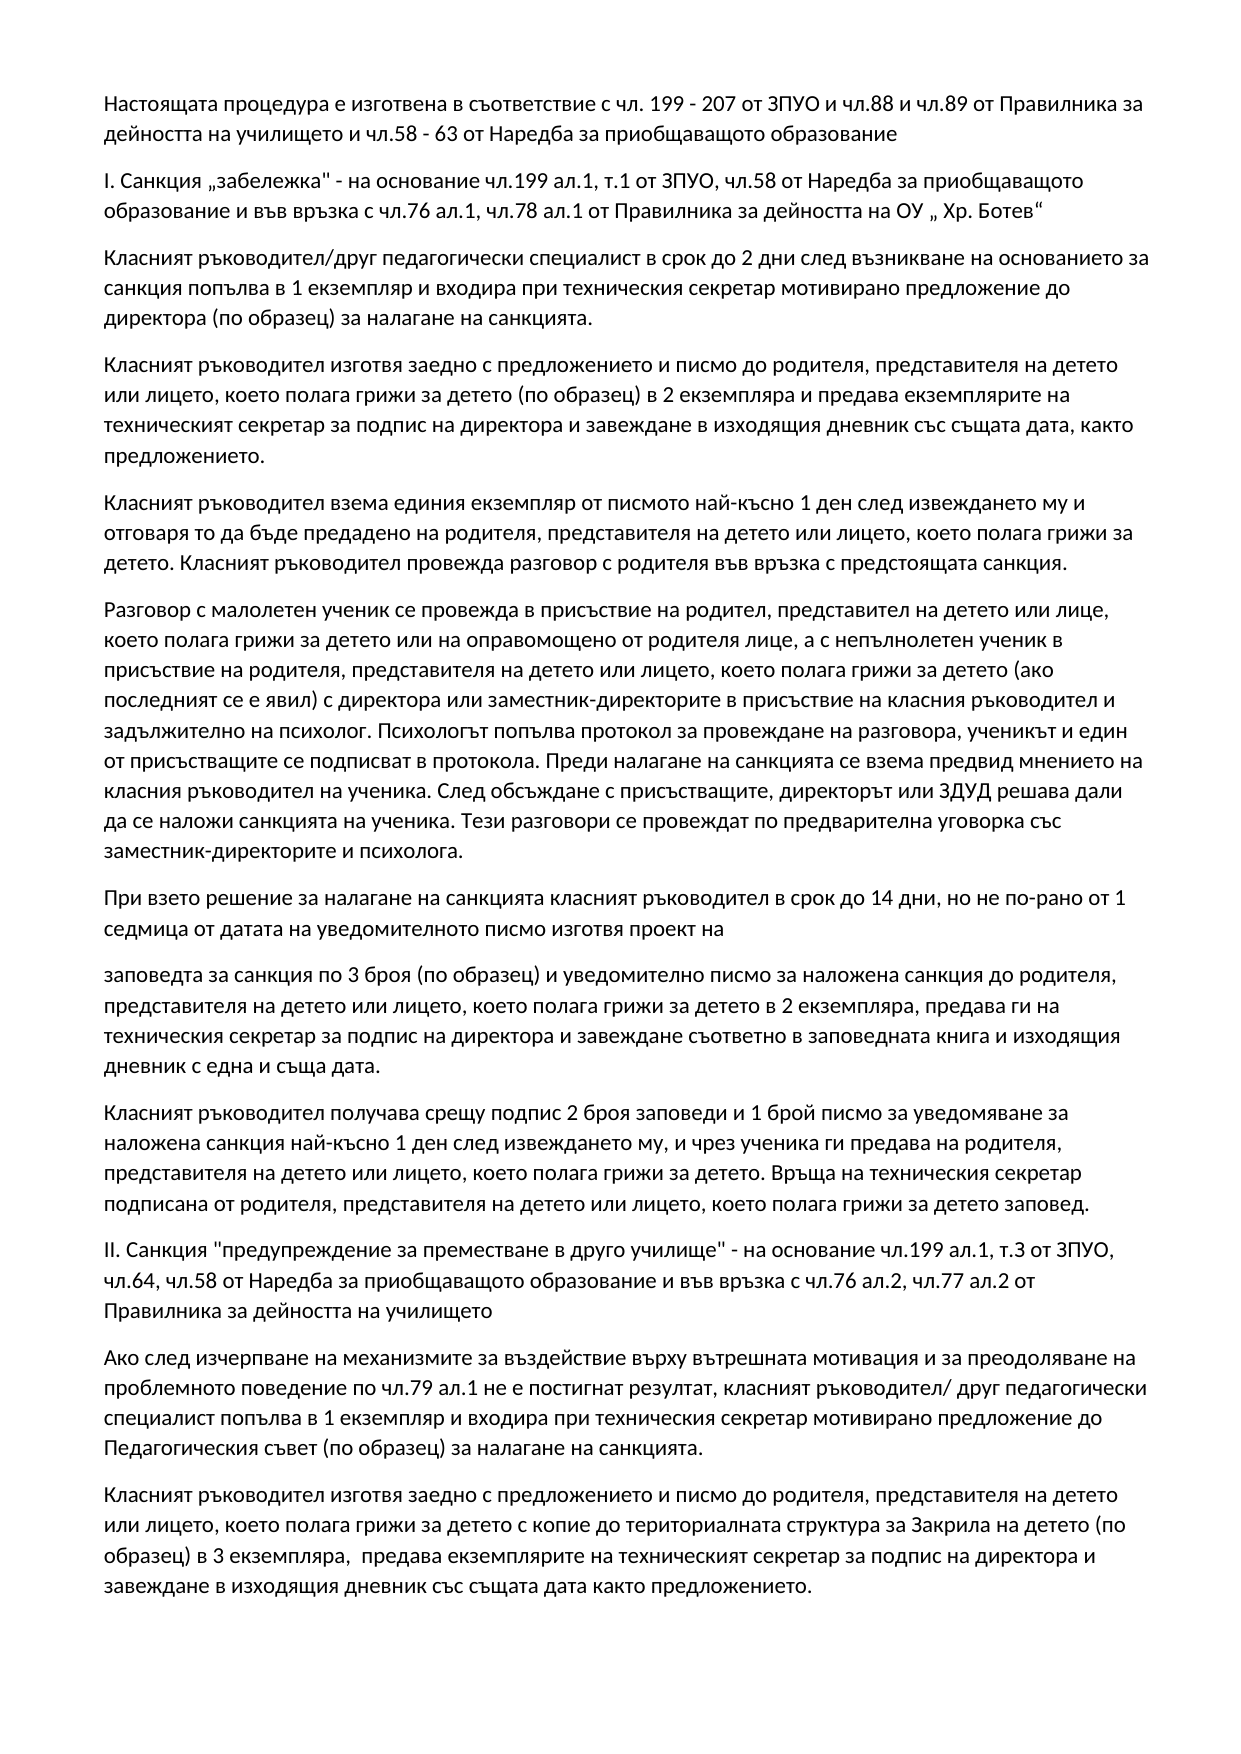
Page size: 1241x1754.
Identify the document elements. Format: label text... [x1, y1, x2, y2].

text При взето решение за налагане на санкцията класният ръководител в срок до 14 дни, но не по-рано от 1 седмица от датата на уведомителното писмо изготвя проект на [103, 883, 1152, 942]
text Класният ръководител получава срещу подпис 2 броя заповеди и 1 брой писмо за уведомяване за наложена санкция най-късно 1 ден след извеждането му, и чрез ученика ги предава на родителя, представителя на детето или лицето, което полага грижи за детето. Връща на техническия секретар подписана от родителя, представителя на детето или лицето, което полага грижи за детето заповед. [103, 1098, 1152, 1217]
text Настоящата процедура е изготвена в съответствие с чл. 199 - 207 от ЗПУО и чл.88 и чл.89 от Правилника за дейността на училището и чл.58 - 63 от Наредба за приобщаващото образование [103, 89, 1152, 147]
text II. Санкция "предупреждение за преместване в друго училище" - на основание чл.199 ал.1, т.З от ЗПУО, чл.64, чл.58 от Наредба за приобщаващото образование и във връзка с чл.76 ал.2, чл.77 ал.2 от Правилника за дейността на училището [103, 1236, 1152, 1324]
text заповедта за санкция по 3 броя (по образец) и уведомително писмо за наложена санкция до родителя, представителя на детето или лицето, което полага грижи за детето в 2 екземпляра, предава ги на техническия секретар за подпис на директора и завеждане съответно в заповедната книга и изходящия дневник с една и съща дата. [103, 961, 1152, 1079]
text Разговор с малолетен ученик се провежда в присъствие на родител, представител на детето или лице, което полага грижи за детето или на оправомощено от родителя лице, а с непълнолетен ученик в присъствие на родителя, представителя на детето или лицето, което полага грижи за детето (ако последният се е явил) с директора или заместник-директорите в присъствие на класния ръководител и задължително на психолог. Психологът попълва протокол за провеждане на разговора, ученикът и един от присъстващите се подписват в протокола. Преди налагане на санкцията се взема предвид мнението на класния ръководител на ученика. След обсъждане с присъстващите, директорът или ЗДУД решава дали да се наложи санкцията на ученика. Тези разговори се провеждат по предварителна уговорка със заместник-директорите и психолога. [103, 595, 1152, 864]
text I. Санкция „забележка" - на основание чл.199 ал.1, т.1 от ЗПУО, чл.58 от Наредба за приобщаващото образование и във връзка с чл.76 ал.1, чл.78 ал.1 от Правилника за дейността на ОУ „ Хр. Ботев“ [103, 166, 1152, 224]
text Ако след изчерпване на механизмите за въздействие върху вътрешната мотивация и за преодоляване на проблемното поведение по чл.79 ал.1 не е постигнат резултат, класният ръководител/ друг педагогически специалист попълва в 1 екземпляр и входира при техническия секретар мотивирано предложение до Педагогическия съвет (по образец) за налагане на санкцията. [103, 1343, 1152, 1461]
text Класният ръководител взема единия екземпляр от писмото най-късно 1 ден след извеждането му и отговаря то да бъде предадено на родителя, представителя на детето или лицето, което полага грижи за детето. Класният ръководител провежда разговор с родителя във връзка с предстоящата санкция. [103, 488, 1152, 576]
text Класният ръководител изготвя заедно с предложението и писмо до родителя, представителя на детето или лицето, което полага грижи за детето (по образец) в 2 екземпляра и предава екземплярите на техническият секретар за подпис на директора и завеждане в изходящия дневник със същата дата, както предложението. [103, 350, 1152, 469]
text Класният ръководител изготвя заедно с предложението и писмо до родителя, представителя на детето или лицето, което полага грижи за детето с копие до териториалната структура за Закрила на детето (по образец) в 3 екземпляра, предава екземплярите на техническият секретар за подпис на директора и завеждане в изходящия дневник със същата дата както предложението. [103, 1480, 1152, 1599]
text Класният ръководител/друг педагогически специалист в срок до 2 дни след възникване на основанието за санкция попълва в 1 екземпляр и входира при техническия секретар мотивирано предложение до директора (по образец) за налагане на санкцията. [103, 243, 1152, 331]
